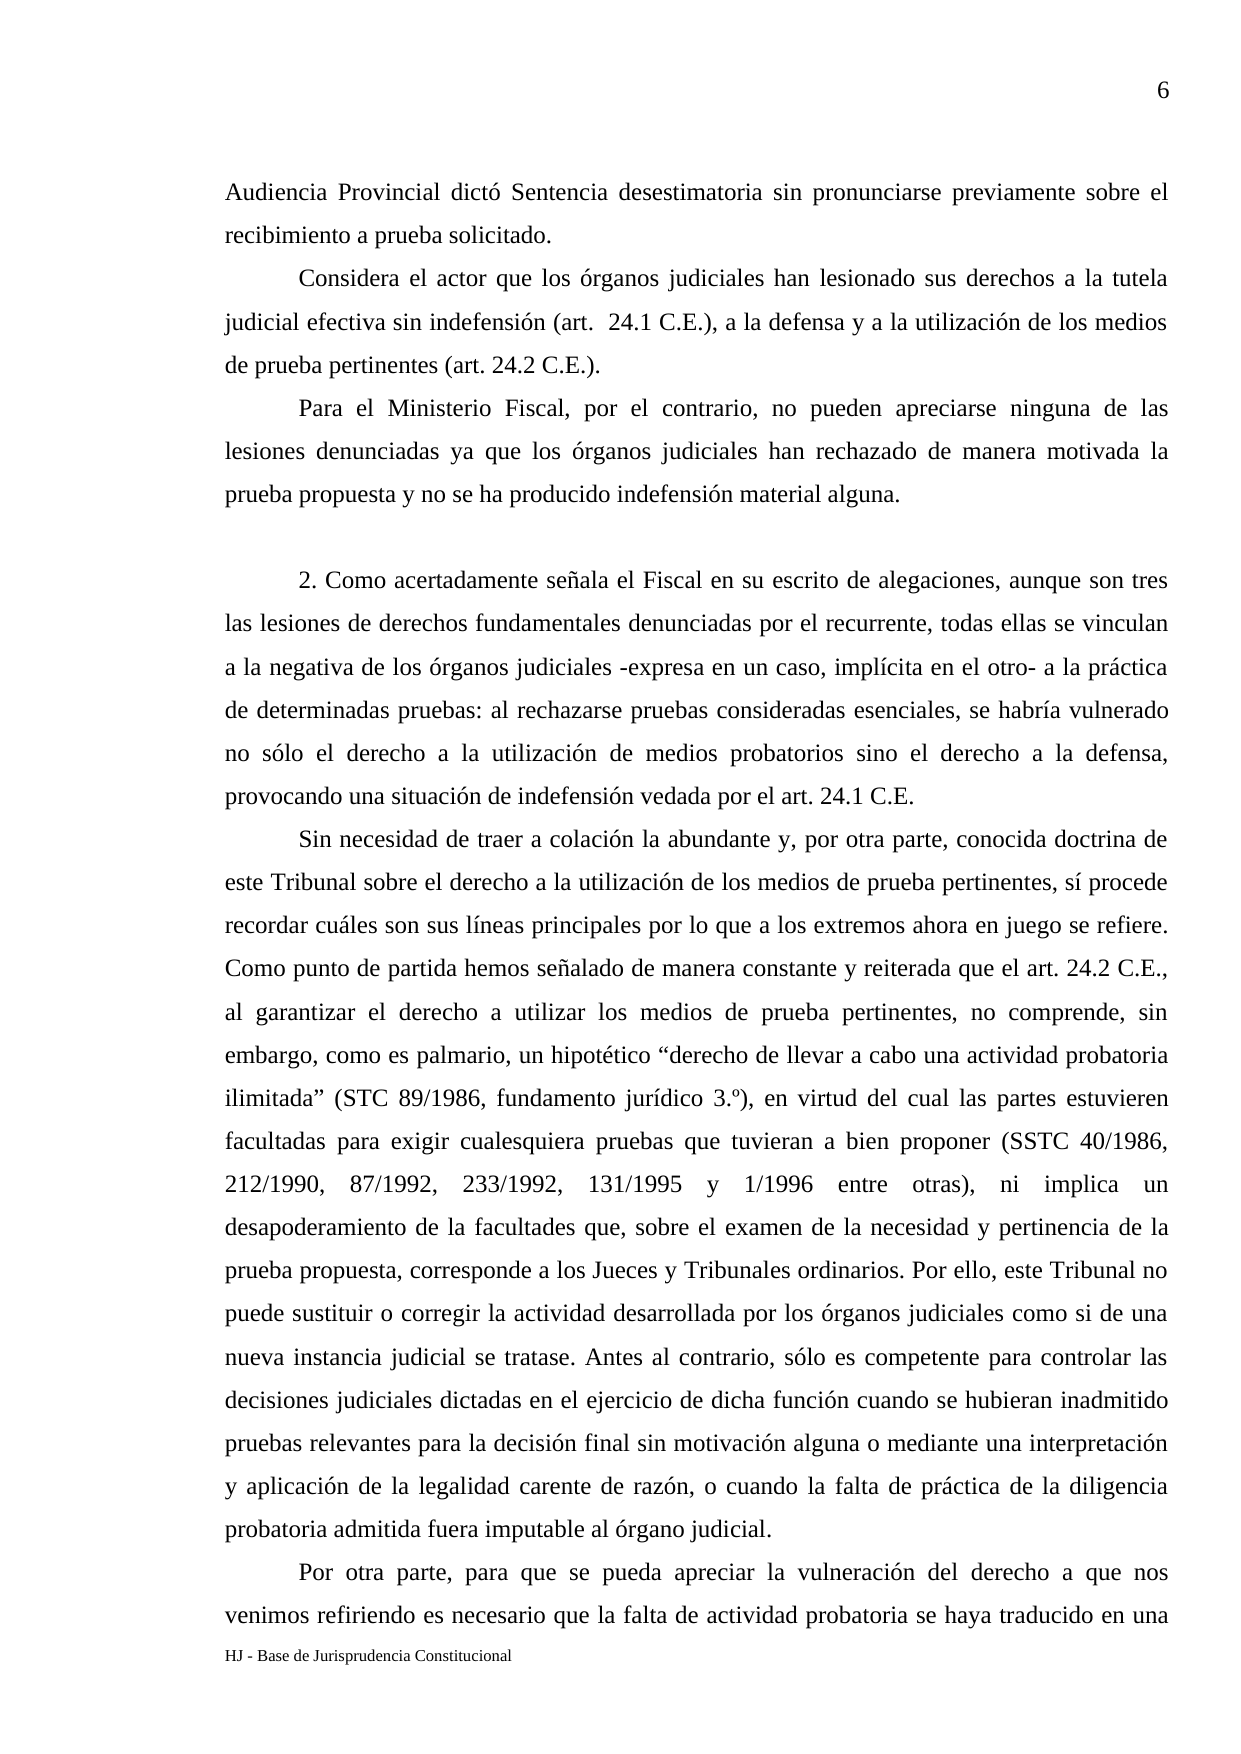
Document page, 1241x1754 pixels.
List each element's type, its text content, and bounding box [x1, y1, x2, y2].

text Para el Ministerio Fiscal, por el contrario, no pueden apreciarse ninguna de las lesiones denunciadas ya que los órganos judiciales han rechazado de manera motivada la prueba propuesta y no se ha producido indefensión material alguna. [224, 393, 1169, 508]
text Considera el actor que los órganos judiciales han lesionado sus derechos a la tutela judicial efectiva sin indefensión (art. 24.1 C.E.), a la defensa y a la utilización de los medios de prueba pertinentes (art. 24.2 C.E.). [224, 263, 1169, 378]
text Sin necesidad de traer a colación la abundante y, por otra parte, conocida doctrina de este Tribunal sobre el derecho a la utilización de los medios de prueba pertinentes, sí procede recordar cuáles son sus líneas principales por lo que a los extremos ahora en juego se refiere. Como punto de partida hemos señalado de manera constante y reiterada que el art. 24.2 C.E., al garantizar el derecho a utilizar los medios de prueba pertinentes, no comprende, sin embargo, como es palmario, un hipotético “derecho de llevar a cabo una actividad probatoria ilimitada” (STC 89/1986, fundamento jurídico 3.º), en virtud del cual las partes estuvieren facultadas para exigir cualesquiera pruebas que tuvieran a bien proponer (SSTC 40/1986, 212/1990, 87/1992, 233/1992, 131/1995 y 1/1996 entre otras), ni implica un desapoderamiento de la facultades que, sobre el examen de la necesidad y pertinencia de la prueba propuesta, corresponde a los Jueces y Tribunales ordinarios. Por ello, este Tribunal no puede sustituir o corregir la actividad desarrollada por los órganos judiciales como si de una nueva instancia judicial se tratase. Antes al contrario, sólo es competente para controlar las decisiones judiciales dictadas en el ejercicio de dicha función cuando se hubieran inadmitido pruebas relevantes para la decisión final sin motivación alguna o mediante una interpretación y aplicación de la legalidad carente de razón, o cuando la falta de práctica de la diligencia probatoria admitida fuera imputable al órgano judicial. [224, 824, 1169, 1543]
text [224, 177, 1169, 249]
text 2. Como acertadamente señala el Fiscal en su escrito de alegaciones, aunque son tres las lesiones de derechos fundamentales denunciadas por el recurrente, todas ellas se vinculan a la negativa de los órganos judiciales -expresa en un caso, implícita en el otro- a la práctica de determinadas pruebas: al rechazarse pruebas consideradas esenciales, se habría vulnerado no sólo el derecho a la utilización de medios probatorios sino el derecho a la defensa, provocando una situación de indefensión vedada por el art. 24.1 C.E. [224, 565, 1169, 810]
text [224, 1557, 1169, 1629]
